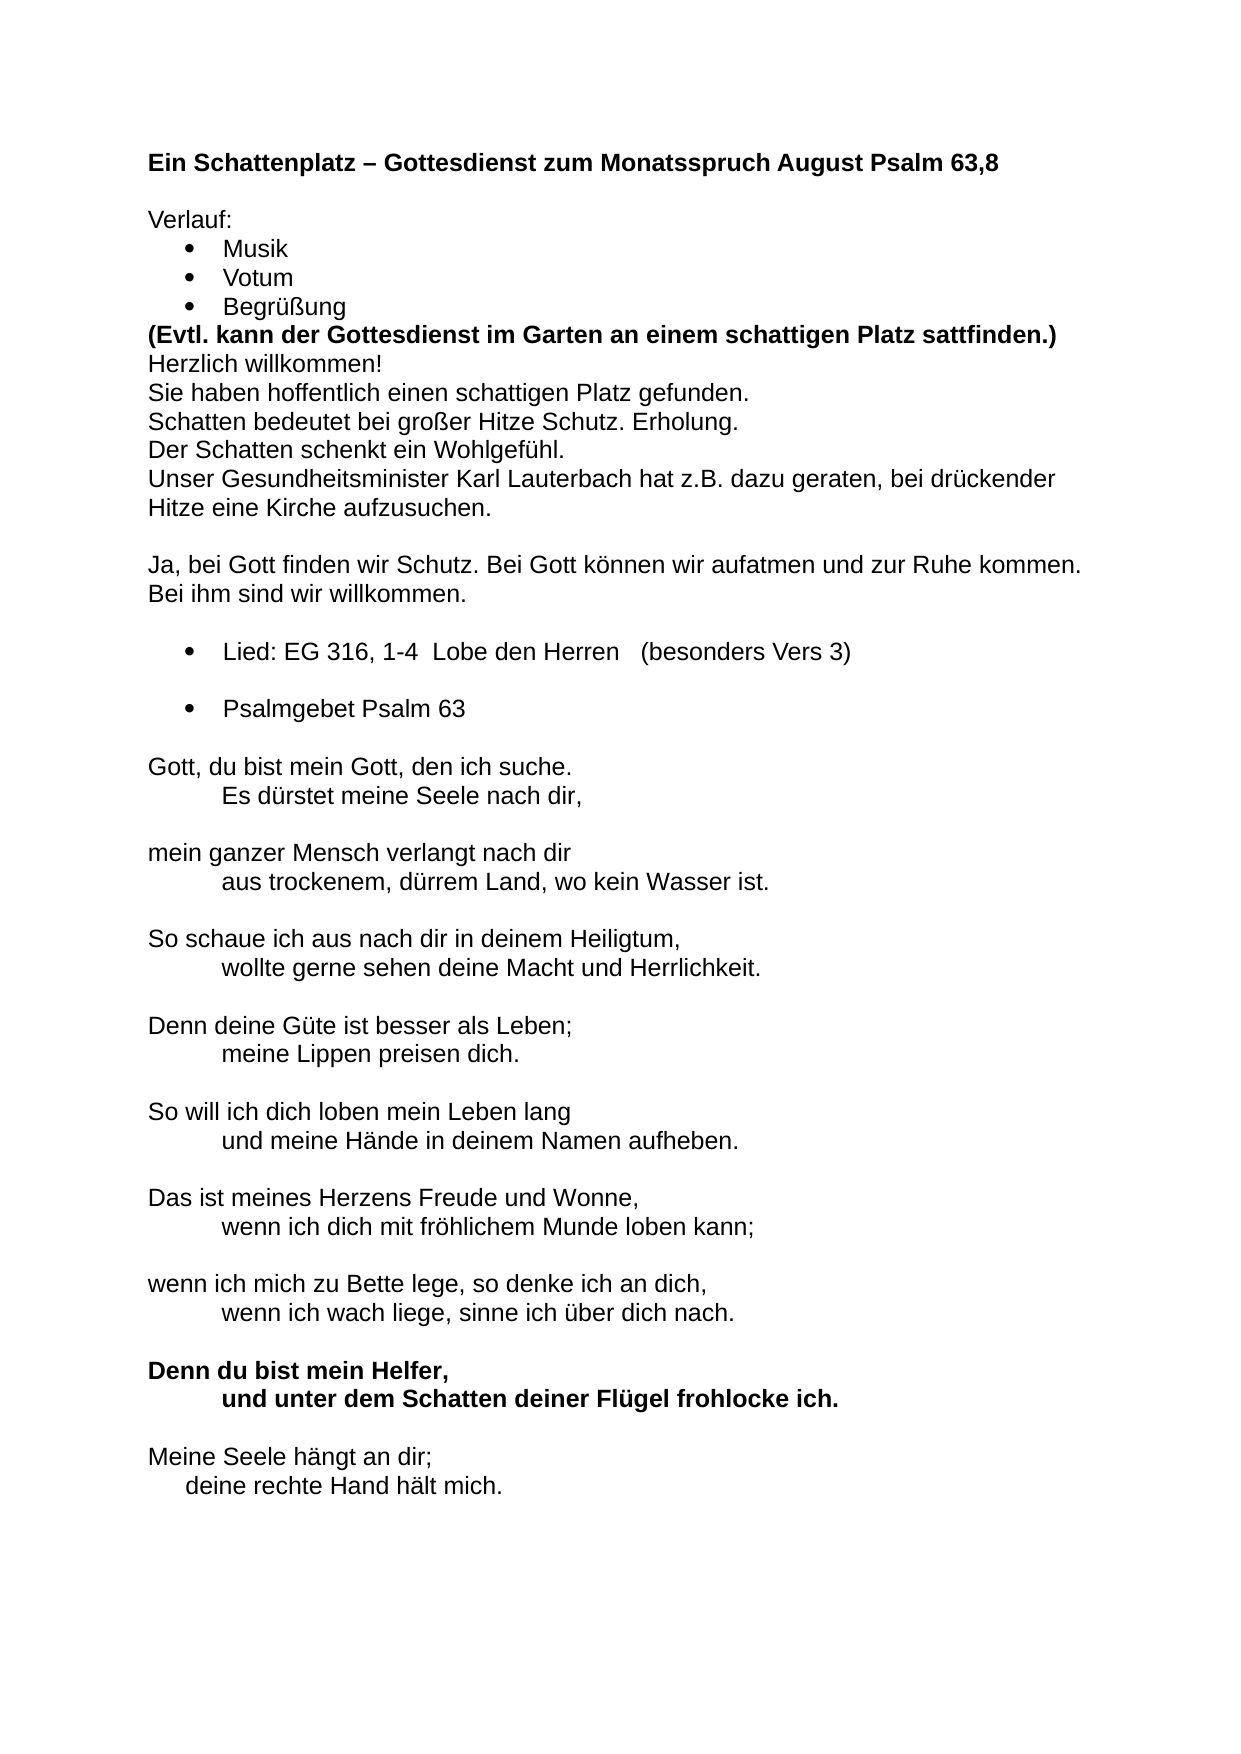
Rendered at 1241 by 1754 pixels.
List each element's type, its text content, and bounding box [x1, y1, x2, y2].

text Es dürstet meine Seele nach dir, [148, 781, 1093, 809]
text Schatten bedeutet bei großer Hitze Schutz. Erholung. [148, 407, 1093, 435]
text Das ist meines Herzens Freude und Wonne, [148, 1183, 1093, 1212]
text (Evtl. kann der Gottesdienst im Garten an einem schattigen Platz sattfinden.) [148, 320, 1093, 349]
text Ein Schattenplatz – Gottesdienst zum Monatsspruch August Psalm 63,8 [148, 148, 1093, 176]
text Der Schatten schenkt ein Wohlgefühl. [148, 435, 1093, 464]
text wollte gerne sehen deine Macht und Herrlichkeit. [148, 953, 1093, 982]
list Musik [185, 234, 1093, 263]
text Sie haben hoffentlich einen schattigen Platz gefunden. [148, 378, 1093, 407]
text Denn deine Güte ist besser als Leben; [148, 1011, 1093, 1039]
text Meine Seele hängt an dir; [148, 1442, 1093, 1471]
text wenn ich dich mit fröhlichem Munde loben kann; [148, 1212, 1093, 1241]
text Verlauf: [148, 205, 1093, 234]
text aus trockenem, dürrem Land, wo kein Wasser ist. [148, 867, 1093, 896]
text mein ganzer Mensch verlangt nach dir [148, 838, 1093, 867]
list Psalmgebet Psalm 63 [185, 694, 1093, 723]
text und meine Hände in deinem Namen aufheben. [148, 1126, 1093, 1154]
text So schaue ich aus nach dir in deinem Heiligtum, [148, 924, 1093, 953]
text Herzlich willkommen! [148, 349, 1093, 378]
list Begrüßung [185, 292, 1093, 320]
text wenn ich wach liege, sinne ich über dich nach. [148, 1298, 1093, 1327]
text und unter dem Schatten deiner Flügel frohlocke ich. [148, 1384, 1093, 1413]
text So will ich dich loben mein Leben lang [148, 1097, 1093, 1126]
text meine Lippen preisen dich. [148, 1039, 1093, 1068]
text Gott, du bist mein Gott, den ich suche. [148, 752, 1093, 781]
list Lied: EG 316, 1-4 Lobe den Herren (besonders Vers 3) [185, 637, 1093, 666]
text Unser Gesundheitsminister Karl Lauterbach hat z.B. dazu geraten, bei drückender Hitze eine Kirche aufzusuchen. [148, 464, 1093, 522]
list Votum [185, 263, 1093, 292]
text wenn ich mich zu Bette lege, so denke ich an dich, [148, 1269, 1093, 1298]
text deine rechte Hand hält mich. [148, 1471, 1093, 1499]
text Denn du bist mein Helfer, [148, 1356, 1093, 1384]
text Ja, bei Gott finden wir Schutz. Bei Gott können wir aufatmen und zur Ruhe kommen. Bei ihm sind wir willkommen. [148, 550, 1093, 608]
